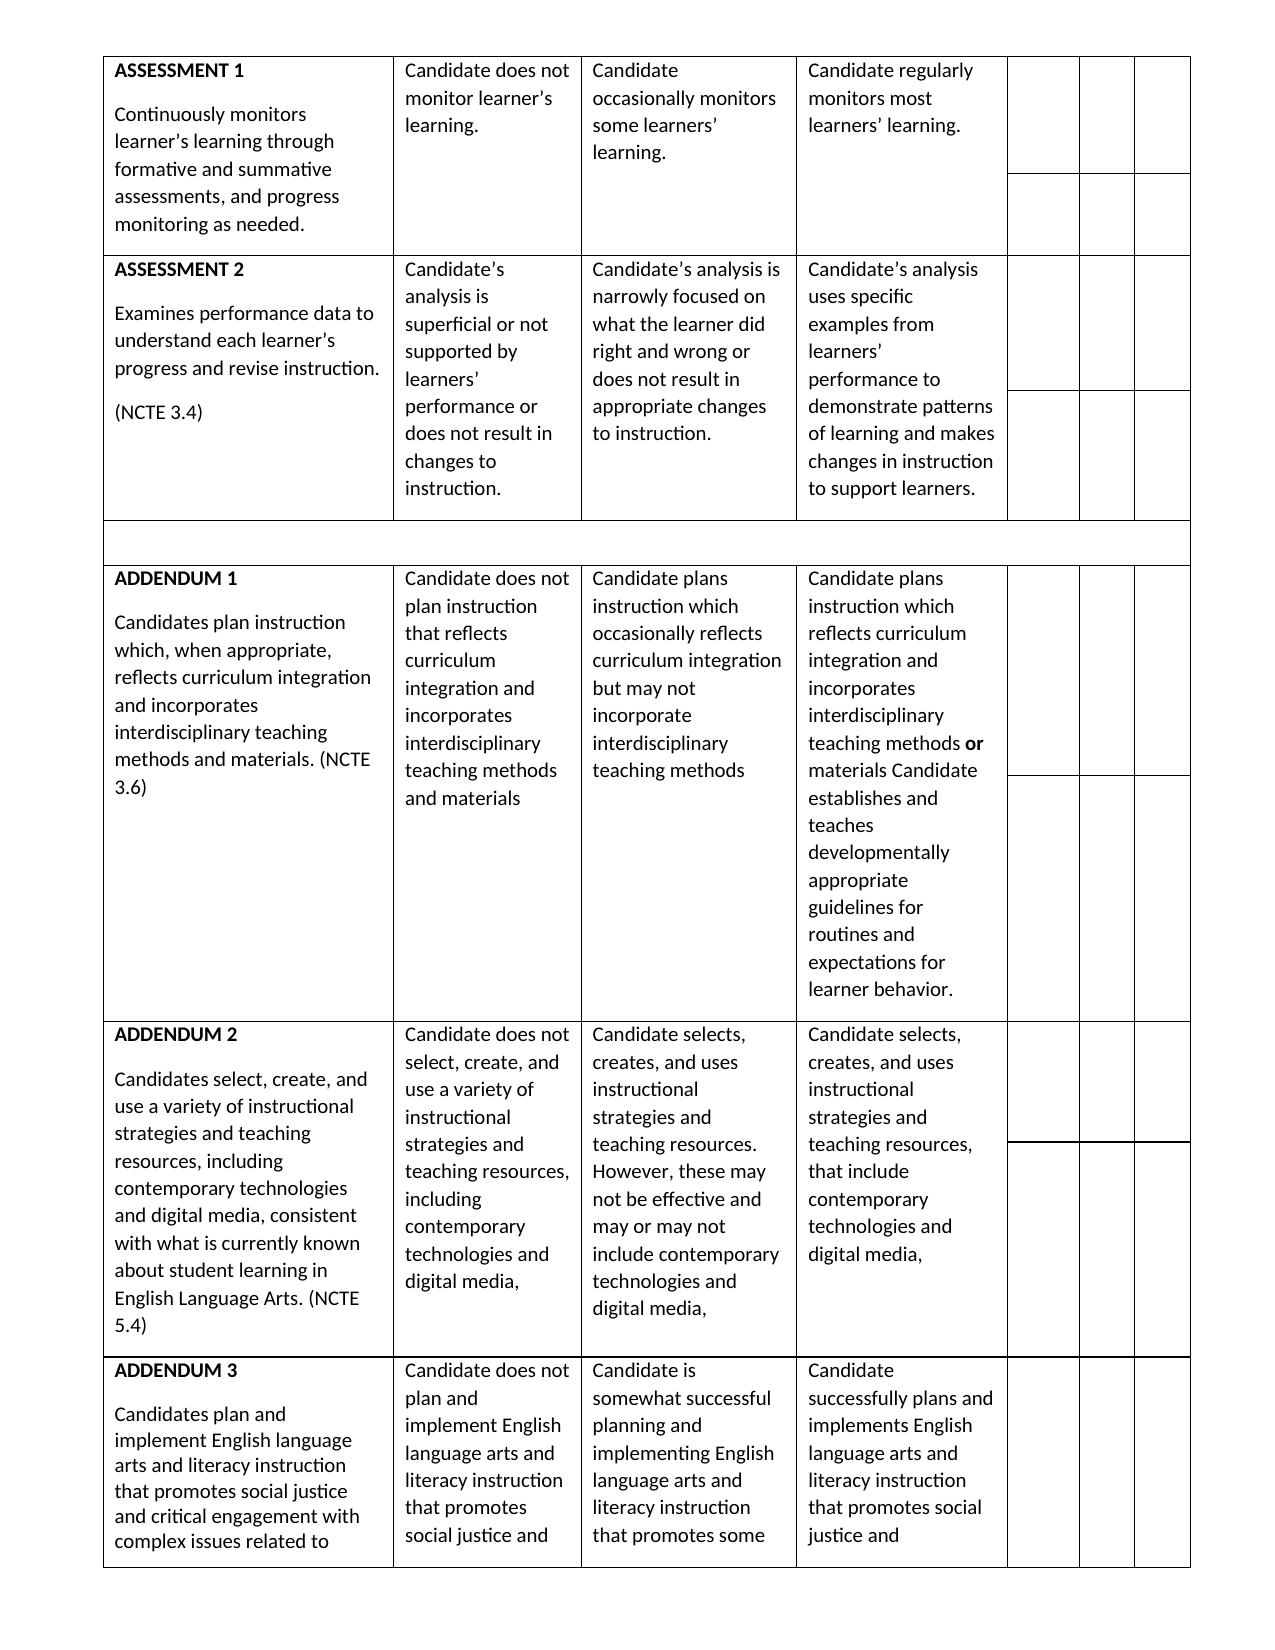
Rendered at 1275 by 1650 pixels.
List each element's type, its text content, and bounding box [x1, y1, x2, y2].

table_cell [1080, 1358, 1134, 1567]
table_cell Candidate occasionally monitors some learners’ learning. [582, 57, 796, 255]
table_cell [1008, 1143, 1079, 1356]
table_cell Candidate’s analysis is superficial or not supported by learners’ performance or does not result in changes to instruction. [394, 256, 581, 519]
table_cell [1135, 256, 1190, 390]
table_cell ASSESSMENT 1 Continuously monitors learner’s learning through formative and summative assessments, and progress monitoring as needed. [104, 57, 393, 255]
table_cell [1080, 1022, 1134, 1141]
table_cell ADDENDUM 1 Candidates plan instruction which, when appropriate, reflects curriculum integration and incorporates interdisciplinary teaching methods and materials. (NCTE 3.6) [104, 566, 393, 1021]
table_cell [1135, 1143, 1190, 1356]
table_cell [1080, 776, 1134, 1021]
table_cell Candidate does not monitor learner’s learning. [394, 57, 581, 255]
table_cell [1008, 776, 1079, 1021]
table_cell Candidate plans instruction which reflects curriculum integration and incorporates interdisciplinary teaching methods or materials Candidate establishes and teaches developmentally appropriate guidelines for routines and expectations for learner behavior. [797, 566, 1007, 1021]
table_cell [1080, 57, 1134, 173]
table_cell Candidate does not select, create, and use a variety of instructional strategies and teaching resources, including contemporary technologies and digital media, [394, 1022, 581, 1356]
table_cell [1080, 391, 1134, 519]
table_cell [1080, 174, 1134, 255]
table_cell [582, 1358, 796, 1567]
table_cell [104, 521, 1190, 564]
table_cell [1008, 1358, 1079, 1567]
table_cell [394, 1358, 581, 1567]
table_cell Candidate selects, creates, and uses instructional strategies and teaching resources. However, these may not be effective and may or may not include contemporary technologies and digital media, [582, 1022, 796, 1356]
table_cell [1135, 57, 1190, 173]
table_cell [1080, 256, 1134, 390]
table_cell [1135, 391, 1190, 519]
table_cell Candidate does not plan instruction that reflects curriculum integration and incorporates interdisciplinary teaching methods and materials [394, 566, 581, 1021]
table_cell [1135, 566, 1190, 775]
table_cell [104, 1358, 393, 1567]
table_cell [1135, 1022, 1190, 1141]
table_cell [1008, 391, 1079, 519]
table_cell [1008, 566, 1079, 775]
table_cell Candidate selects, creates, and uses instructional strategies and teaching resources, that include contemporary technologies and digital media, [797, 1022, 1007, 1356]
table_cell [1008, 57, 1079, 173]
table_cell Candidate plans instruction which occasionally reflects curriculum integration but may not incorporate interdisciplinary teaching methods [582, 566, 796, 1021]
table_cell [1080, 566, 1134, 775]
table_cell Candidate’s analysis is narrowly focused on what the learner did right and wrong or does not result in appropriate changes to instruction. [582, 256, 796, 519]
table_cell [1135, 776, 1190, 1021]
table_cell Candidate regularly monitors most learners’ learning. [797, 57, 1007, 255]
table_cell ADDENDUM 2 Candidates select, create, and use a variety of instructional strategies and teaching resources, including contemporary technologies and digital media, consistent with what is currently known about student learning in English Language Arts. (NCTE 5.4) [104, 1022, 393, 1356]
table_cell [1008, 174, 1079, 255]
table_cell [797, 1358, 1007, 1567]
table_cell Candidate’s analysis uses specific examples from learners’ performance to demonstrate patterns of learning and makes changes in instruction to support learners. [797, 256, 1007, 519]
table_cell [1008, 1022, 1079, 1141]
table_cell [1135, 174, 1190, 255]
table_cell ASSESSMENT 2 Examines performance data to understand each learner’s progress and revise instruction. (NCTE 3.4) [104, 256, 393, 519]
table_cell [1080, 1143, 1134, 1356]
table_cell [1135, 1358, 1190, 1567]
table_cell [1008, 256, 1079, 390]
